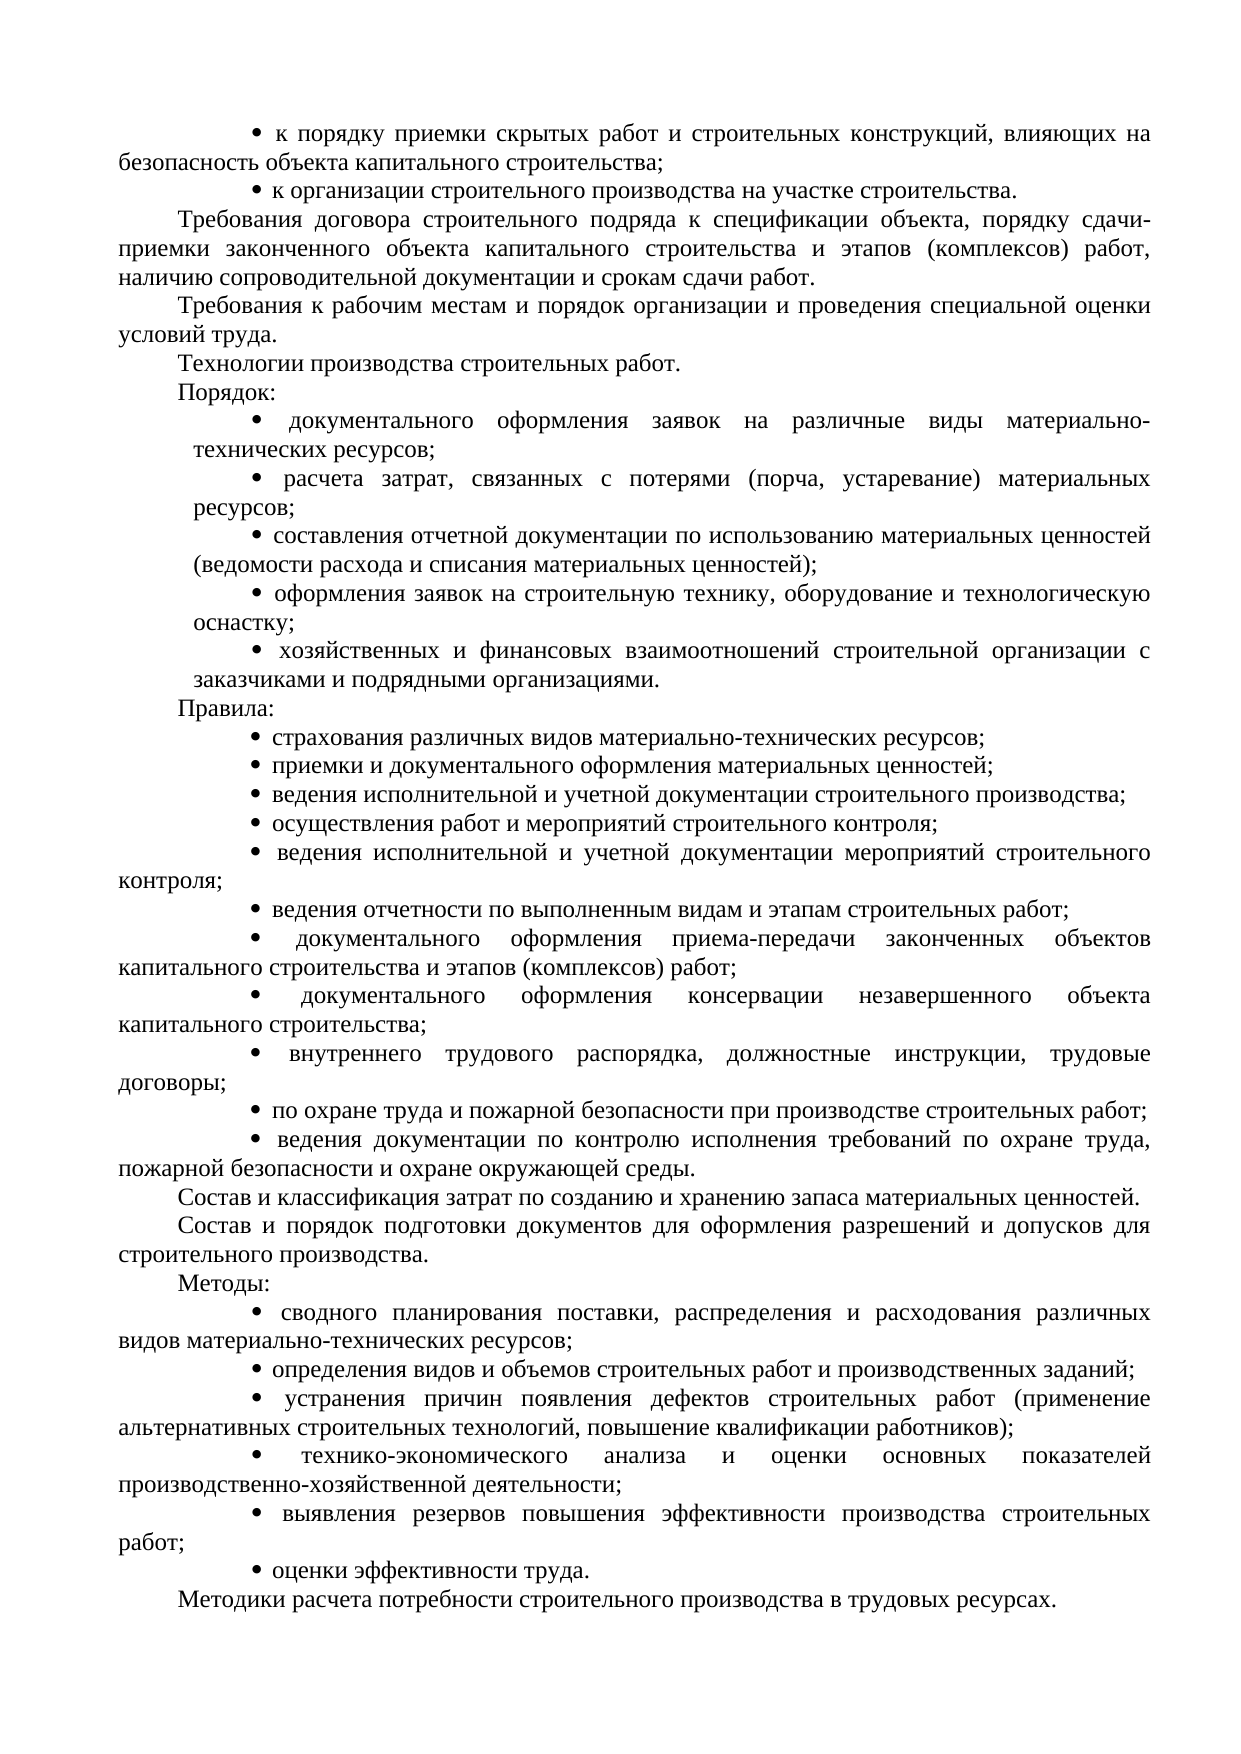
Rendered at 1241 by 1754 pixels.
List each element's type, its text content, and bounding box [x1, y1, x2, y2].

text Требования договора строительного подряда к спецификации объекта, порядку сдачи-приемки законченного объекта капитального строительства и этапов (комплексов) работ, наличию сопроводительной документации и срокам сдачи работ. [118, 204, 1152, 291]
text Состав и классификация затрат по созданию и хранению запаса материальных ценностей. [118, 1182, 1152, 1211]
list документального оформления заявок на различные виды материально-технических ресурсов; [193, 406, 1152, 463]
list ведения документации по контролю исполнения требований по охране труда, пожарной безопасности и охране окружающей среды. [118, 1124, 1152, 1182]
text Технологии производства строительных работ. [118, 348, 1152, 377]
text Требования к рабочим местам и порядок организации и проведения специальной оценки условий труда. [118, 291, 1152, 348]
list устранения причин появления дефектов строительных работ (применение альтернативных строительных технологий, повышение квалификации работников); [118, 1383, 1152, 1441]
list к порядку приемки скрытых работ и строительных конструкций, влияющих на безопасность объекта капитального строительства; [118, 118, 1152, 176]
list определения видов и объемов строительных работ и производственных заданий; [118, 1354, 1152, 1383]
list приемки и документального оформления материальных ценностей; [118, 751, 1152, 779]
list сводного планирования поставки, распределения и расходования различных видов материально-технических ресурсов; [118, 1297, 1152, 1354]
list расчета затрат, связанных с потерями (порча, устаревание) материальных ресурсов; [193, 463, 1152, 521]
list к организации строительного производства на участке строительства. [118, 176, 1152, 204]
list документального оформления консервации незавершенного объекта капитального строительства; [118, 981, 1152, 1038]
list выявления резервов повышения эффективности производства строительных работ; [118, 1498, 1152, 1556]
text Состав и порядок подготовки документов для оформления разрешений и допусков для строительного производства. [118, 1211, 1152, 1268]
list составления отчетной документации по использованию материальных ценностей (ведомости расхода и списания материальных ценностей); [193, 521, 1152, 578]
list по охране труда и пожарной безопасности при производстве строительных работ; [118, 1096, 1152, 1124]
list оценки эффективности труда. [118, 1556, 1152, 1584]
text Методики расчета потребности строительного производства в трудовых ресурсах. [118, 1584, 1152, 1613]
list ведения отчетности по выполненным видам и этапам строительных работ; [118, 894, 1152, 923]
list хозяйственных и финансовых взаимоотношений строительной организации с заказчиками и подрядными организациями. [193, 636, 1152, 693]
list страхования различных видов материально-технических ресурсов; [118, 722, 1152, 751]
list технико-экономического анализа и оценки основных показателей производственно-хозяйственной деятельности; [118, 1441, 1152, 1498]
list осуществления работ и мероприятий строительного контроля; [118, 808, 1152, 837]
text Методы: [118, 1268, 1152, 1297]
list внутреннего трудового распорядка, должностные инструкции, трудовые договоры; [118, 1038, 1152, 1096]
list ведения исполнительной и учетной документации мероприятий строительного контроля; [118, 837, 1152, 894]
list оформления заявок на строительную технику, оборудование и технологическую оснастку; [193, 578, 1152, 636]
list ведения исполнительной и учетной документации строительного производства; [118, 779, 1152, 808]
text Порядок: [118, 377, 1152, 406]
list документального оформления приема-передачи законченных объектов капитального строительства и этапов (комплексов) работ; [118, 923, 1152, 981]
text Правила: [118, 693, 1152, 722]
